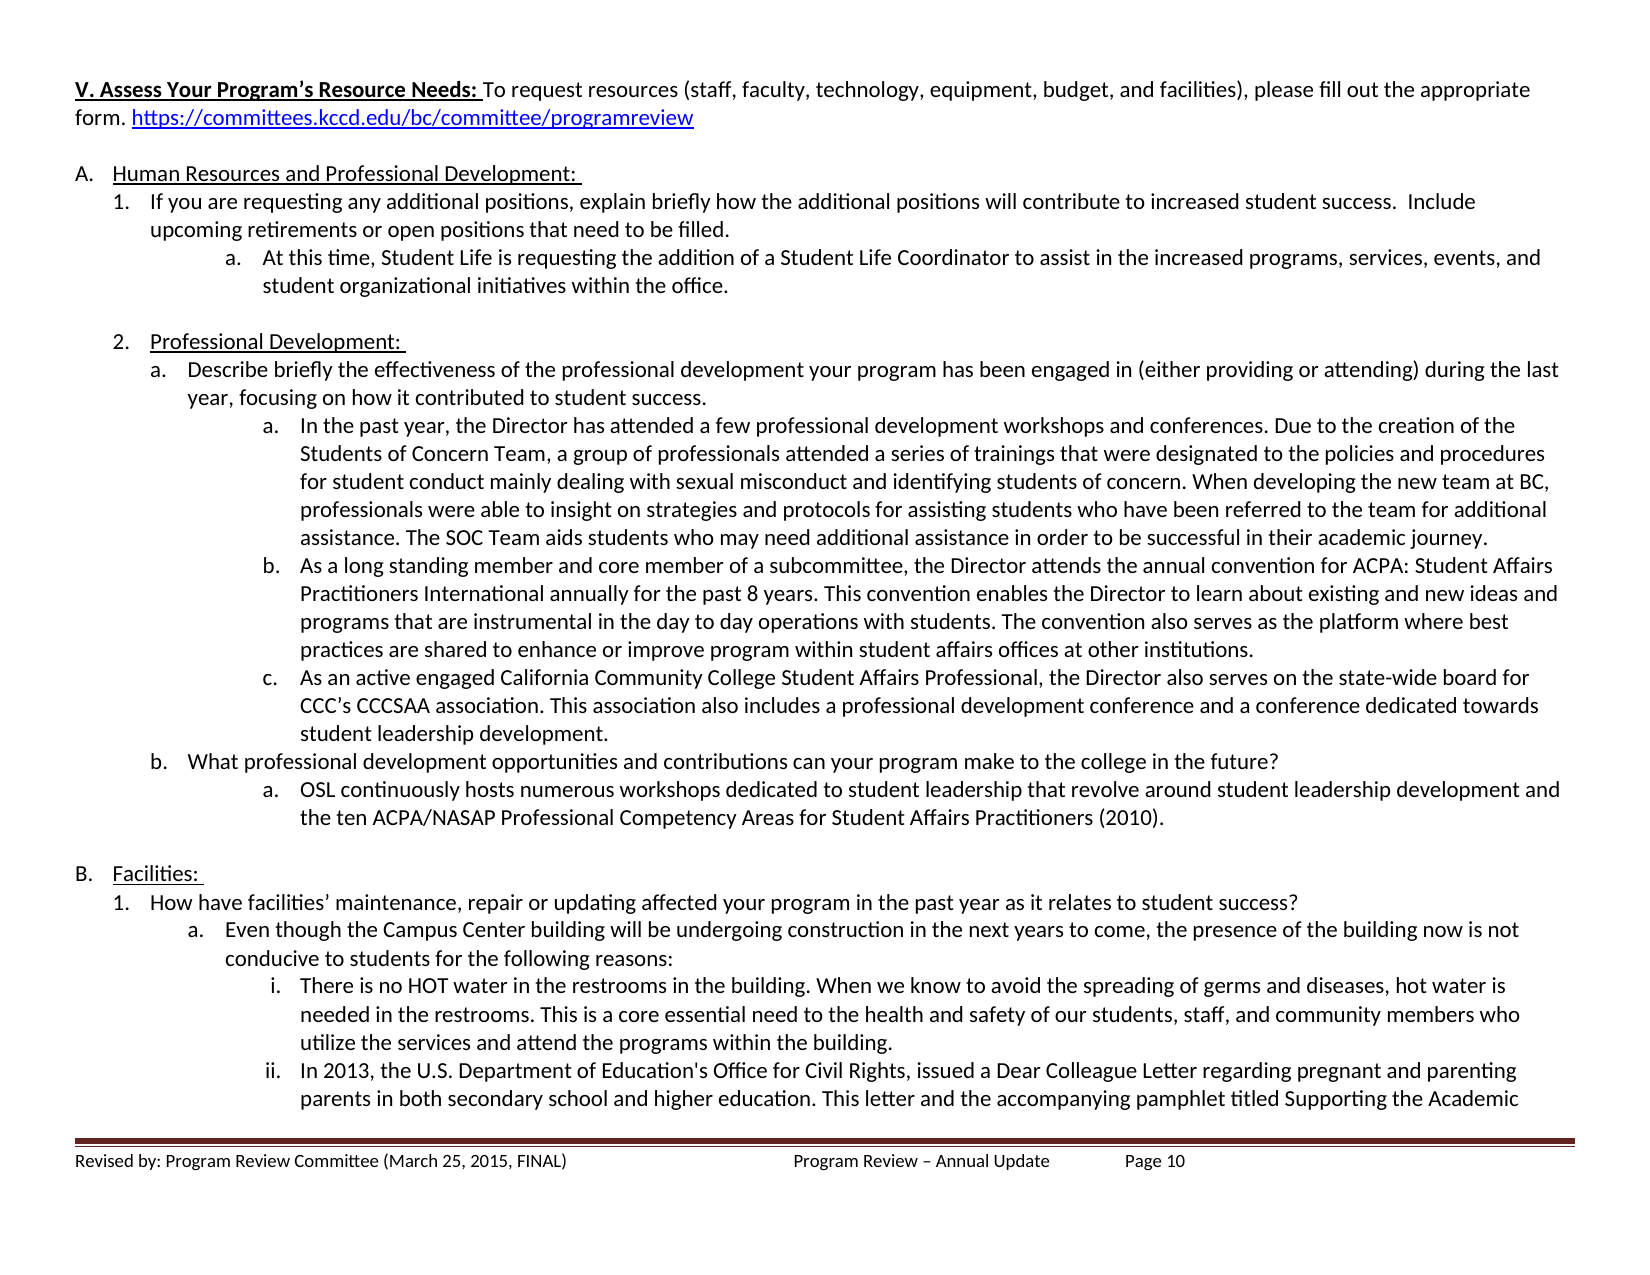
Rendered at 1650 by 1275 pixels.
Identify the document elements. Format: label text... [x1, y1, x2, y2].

list At this time, Student Life is requesting the addition of a Student Life Coordinator to assist in the increased programs, services, events, and student organizational initiatives within the office. [225, 243, 1575, 299]
list How have facilities’ maintenance, repair or updating affected your program in the past year as it relates to student success? [112, 888, 1575, 916]
list Even though the Campus Center building will be undergoing construction in the next years to come, the presence of the building now is not conducive to students for the following reasons: [187, 916, 1575, 972]
list What professional development opportunities and contributions can your program make to the college in the future? [150, 747, 1575, 776]
list Human Resources and Professional Development: [75, 159, 1575, 187]
text V. Assess Your Program’s Resource Needs: To request resources (staff, faculty, technology, equipment, budget, and facilities), please fill out the appropriate form. https://committees.kccd.edu/bc/committee/programreview [75, 75, 1575, 131]
list OSL continuously hosts numerous workshops dedicated to student leadership that revolve around student leadership development and the ten ACPA/NASAP Professional Competency Areas for Student Affairs Practitioners (2010). [262, 776, 1575, 832]
list Describe briefly the effectiveness of the professional development your program has been engaged in (either providing or attending) during the last year, focusing on how it contributed to student success. [150, 355, 1575, 411]
list In the past year, the Director has attended a few professional development workshops and conferences. Due to the creation of the Students of Concern Team, a group of professionals attended a series of trainings that were designated to the policies and procedures for student conduct mainly dealing with sexual misconduct and identifying students of concern. When developing the new team at BC, professionals were able to insight on strategies and protocols for assisting students who have been referred to the team for additional assistance. The SOC Team aids students who may need additional assistance in order to be successful in their academic journey. [262, 411, 1575, 551]
list As an active engaged California Community College Student Affairs Professional, the Director also serves on the state-wide board for CCC’s CCCSAA association. This association also includes a professional development conference and a conference dedicated towards student leadership development. [262, 663, 1575, 747]
list If you are requesting any additional positions, explain briefly how the additional positions will contribute to increased student success. Include upcoming retirements or open positions that need to be filled. [112, 187, 1575, 243]
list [281, 1056, 1575, 1112]
list Facilities: [75, 859, 1575, 888]
list There is no HOT water in the restrooms in the building. When we know to avoid the spreading of germs and diseases, hot water is needed in the restrooms. This is a core essential need to the health and safety of our students, staff, and community members who utilize the services and attend the programs within the building. [281, 972, 1575, 1056]
list Professional Development: [112, 327, 1575, 355]
list As a long standing member and core member of a subcommittee, the Director attends the annual convention for ACPA: Student Affairs Practitioners International annually for the past 8 years. This convention enables the Director to learn about existing and new ideas and programs that are instrumental in the day to day operations with students. The convention also serves as the platform where best practices are shared to enhance or improve program within student affairs offices at other institutions. [262, 551, 1575, 663]
